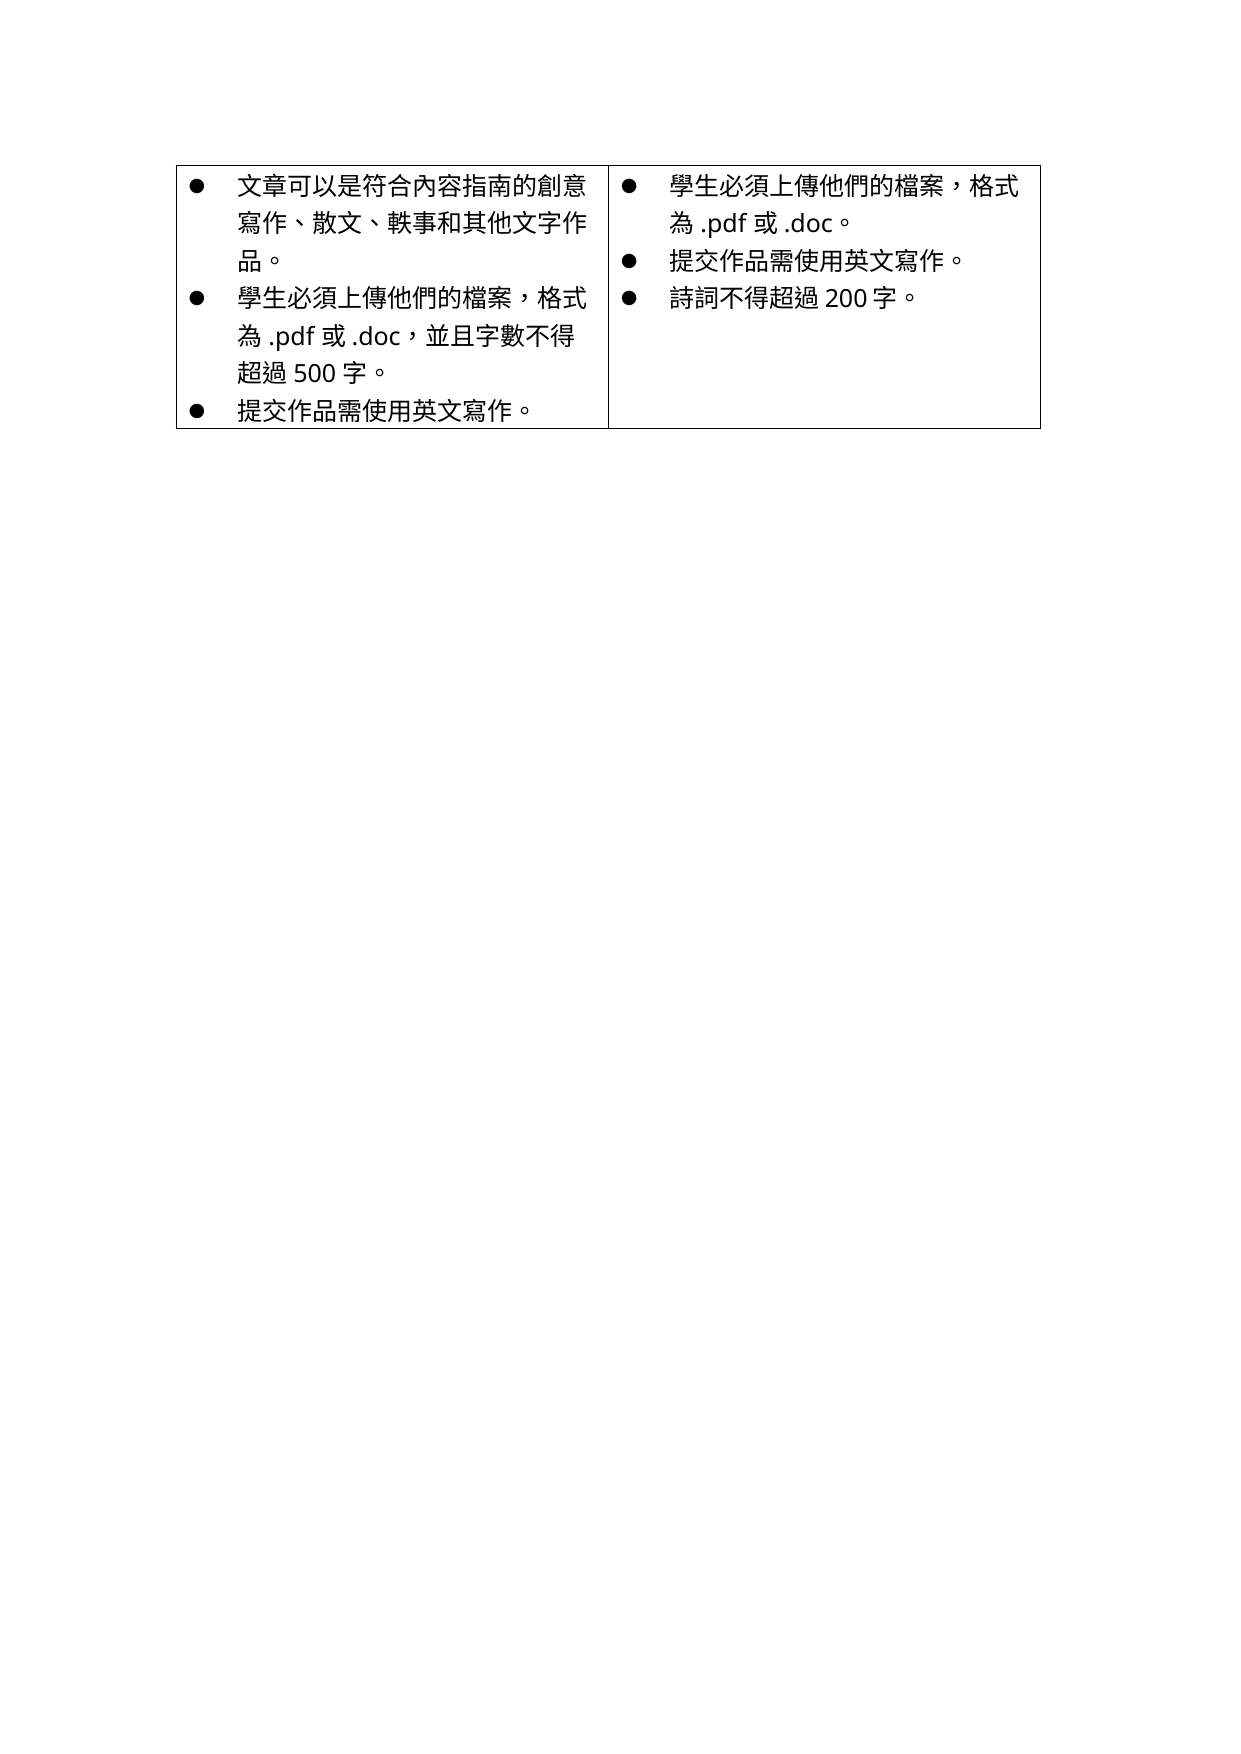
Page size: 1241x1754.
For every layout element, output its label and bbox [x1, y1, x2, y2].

table_cell [609, 166, 1040, 428]
table_cell [177, 166, 608, 428]
